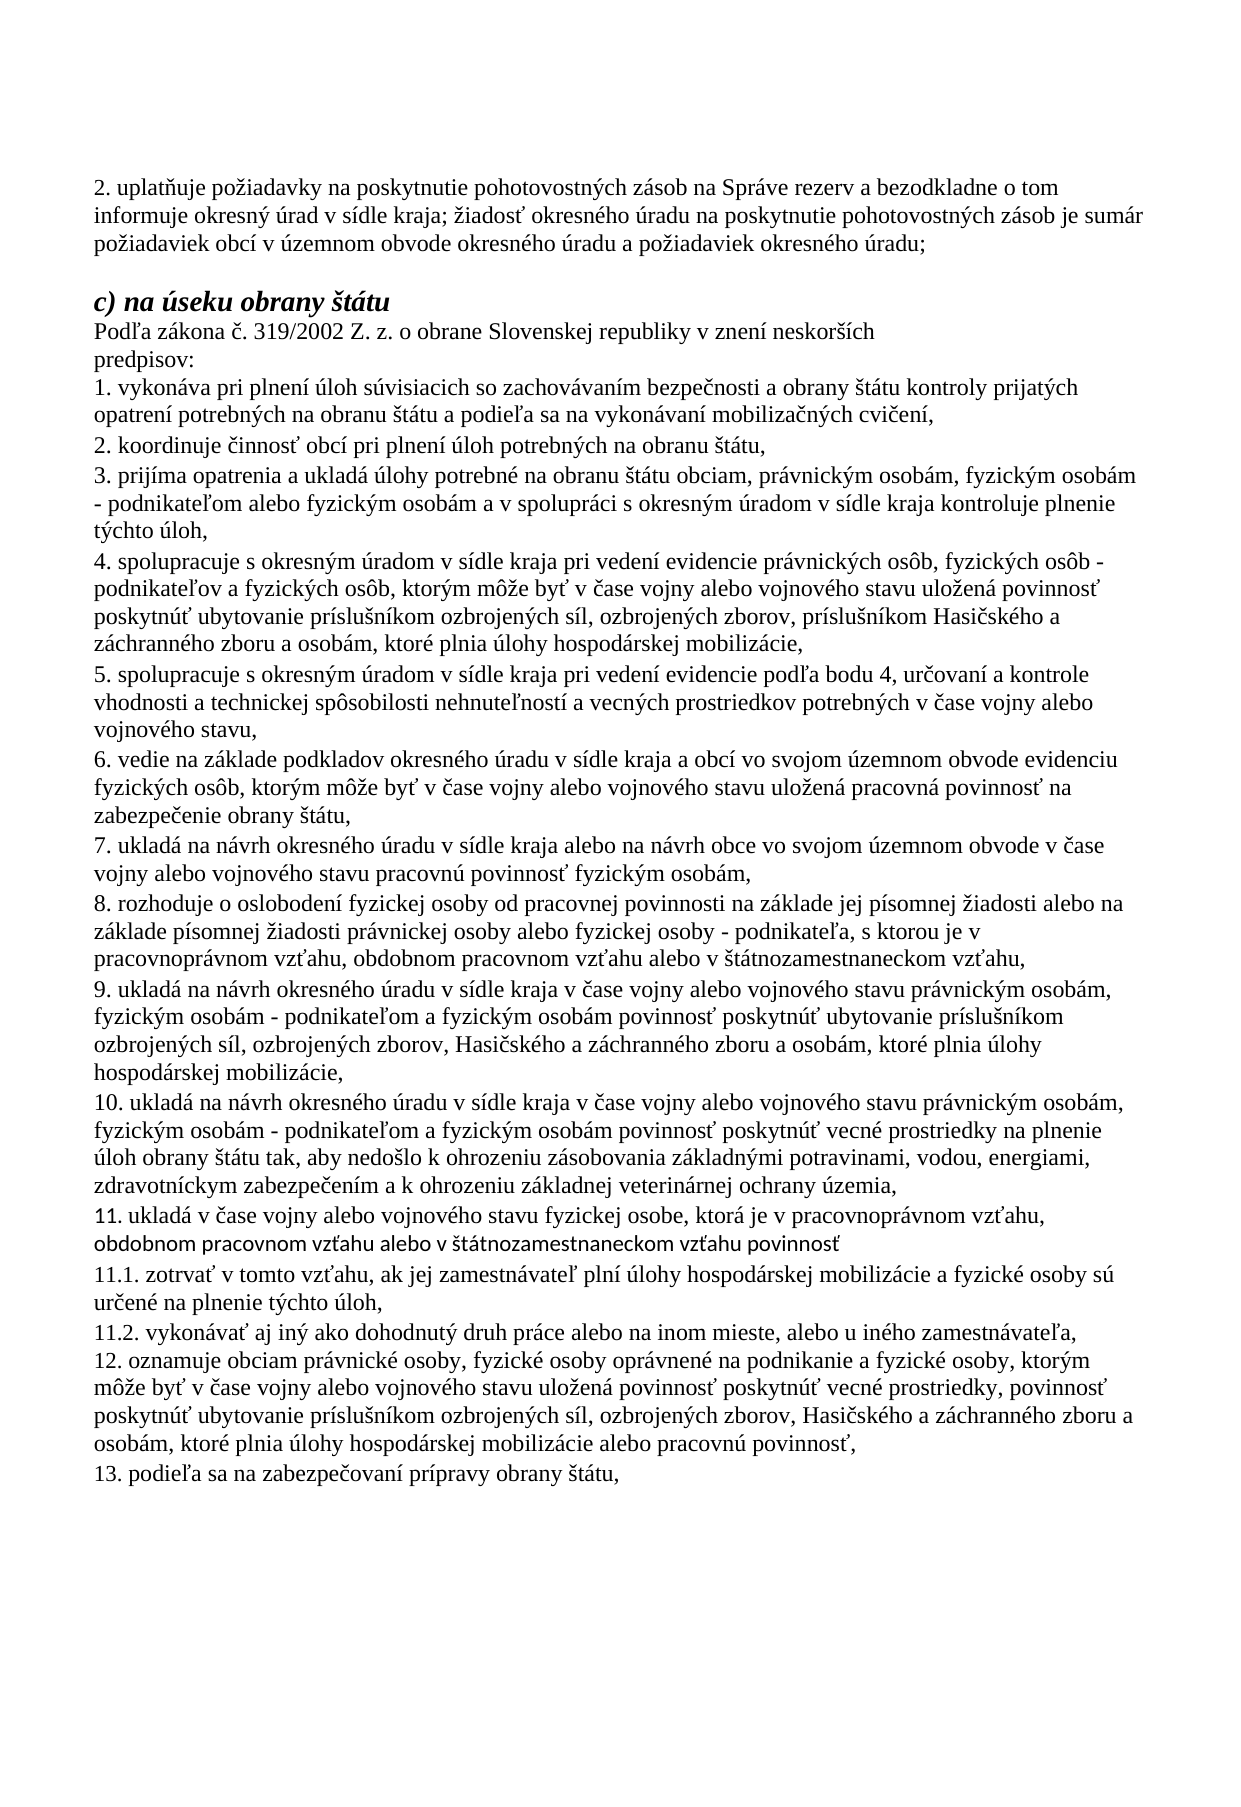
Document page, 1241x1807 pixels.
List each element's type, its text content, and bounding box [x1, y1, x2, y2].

text Podľa zákona č. 319/2002 Z. z. o obrane Slovenskej republiky v znení neskorších [94, 317, 1146, 345]
text 3. prijíma opatrenia a ukladá úlohy potrebné na obranu štátu obciam, právnickým osobám, fyzickým osobám - podnikateľom alebo fyzickým osobám a v spolupráci s okresným úradom v sídle kraja kontroluje plnenie týchto úloh, [94, 461, 1146, 544]
text 7. ukladá na návrh okresného úradu v sídle kraja alebo na návrh obce vo svojom územnom obvode v čase vojny alebo vojnového stavu pracovnú povinnosť fyzickým osobám, [94, 831, 1146, 886]
text 9. ukladá na návrh okresného úradu v sídle kraja v čase vojny alebo vojnového stavu právnickým osobám, fyzickým osobám - podnikateľom a fyzickým osobám povinnosť poskytnúť ubytovanie príslušníkom ozbrojených síl, ozbrojených zborov, Hasičského a záchranného zboru a osobám, ktoré plnia úlohy hospodárskej mobilizácie, [94, 975, 1146, 1085]
text 2. uplatňuje požiadavky na poskytnutie pohotovostných zásob na Správe rezerv a bezodkladne o tom informuje okresný úrad v sídle kraja; žiadosť okresného úradu na poskytnutie pohotovostných zásob je sumár požiadaviek obcí v územnom obvode okresného úradu a požiadaviek okresného úradu; [94, 173, 1146, 256]
text 8. rozhoduje o oslobodení fyzickej osoby od pracovnej povinnosti na základe jej písomnej žiadosti alebo na základe písomnej žiadosti právnickej osoby alebo fyzickej osoby - podnikateľa, s ktorou je v pracovnoprávnom vzťahu, obdobnom pracovnom vzťahu alebo v štátnozamestnaneckom vzťahu, [94, 889, 1146, 972]
text predpisov: [94, 345, 1146, 373]
text 6. vedie na základe podkladov okresného úradu v sídle kraja a obcí vo svojom územnom obvode evidenciu fyzických osôb, ktorým môže byť v čase vojny alebo vojnového stavu uložená pracovná povinnosť na zabezpečenie obrany štátu, [94, 746, 1146, 828]
text 2. koordinuje činnosť obcí pri plnení úloh potrebných na obranu štátu, [94, 431, 1146, 458]
text 11. ukladá v čase vojny alebo vojnového stavu fyzickej osobe, ktorá je v pracovnoprávnom vzťahu, obdobnom pracovnom vzťahu alebo v štátnozamestnaneckom vzťahu povinnosť [94, 1201, 1146, 1257]
text 1. vykonáva pri plnení úloh súvisiacich so zachovávaním bezpečnosti a obrany štátu kontroly prijatých opatrení potrebných na obranu štátu a podieľa sa na vykonávaní mobilizačných cvičení, [94, 373, 1146, 428]
text 13. podieľa sa na zabezpečovaní prípravy obrany štátu, [94, 1459, 1146, 1487]
text 11.1. zotrvať v tomto vzťahu, ak jej zamestnávateľ plní úlohy hospodárskej mobilizácie a fyzické osoby sú určené na plnenie týchto úloh, [94, 1260, 1146, 1315]
text c) na úseku obrany štátu [94, 284, 1146, 317]
text 11.2. vykonávať aj iný ako dohodnutý druh práce alebo na inom mieste, alebo u iného zamestnávateľa, [94, 1318, 1146, 1346]
text 10. ukladá na návrh okresného úradu v sídle kraja v čase vojny alebo vojnového stavu právnickým osobám, fyzickým osobám - podnikateľom a fyzickým osobám povinnosť poskytnúť vecné prostriedky na plnenie úloh obrany štátu tak, aby nedošlo k ohrozeniu zásobovania základnými potravinami, vodou, energiami, zdravotníckym zabezpečením a k ohrozeniu základnej veterinárnej ochrany územia, [94, 1088, 1146, 1198]
text 5. spolupracuje s okresným úradom v sídle kraja pri vedení evidencie podľa bodu 4, určovaní a kontrole vhodnosti a technickej spôsobilosti nehnuteľností a vecných prostriedkov potrebných v čase vojny alebo vojnového stavu, [94, 660, 1146, 743]
text 4. spolupracuje s okresným úradom v sídle kraja pri vedení evidencie právnických osôb, fyzických osôb - podnikateľov a fyzických osôb, ktorým môže byť v čase vojny alebo vojnového stavu uložená povinnosť poskytnúť ubytovanie príslušníkom ozbrojených síl, ozbrojených zborov, príslušníkom Hasičského a záchranného zboru a osobám, ktoré plnia úlohy hospodárskej mobilizácie, [94, 547, 1146, 657]
text 12. oznamuje obciam právnické osoby, fyzické osoby oprávnené na podnikanie a fyzické osoby, ktorým môže byť v čase vojny alebo vojnového stavu uložená povinnosť poskytnúť vecné prostriedky, povinnosť poskytnúť ubytovanie príslušníkom ozbrojených síl, ozbrojených zborov, Hasičského a záchranného zboru a osobám, ktoré plnia úlohy hospodárskej mobilizácie alebo pracovnú povinnosť, [94, 1346, 1146, 1456]
